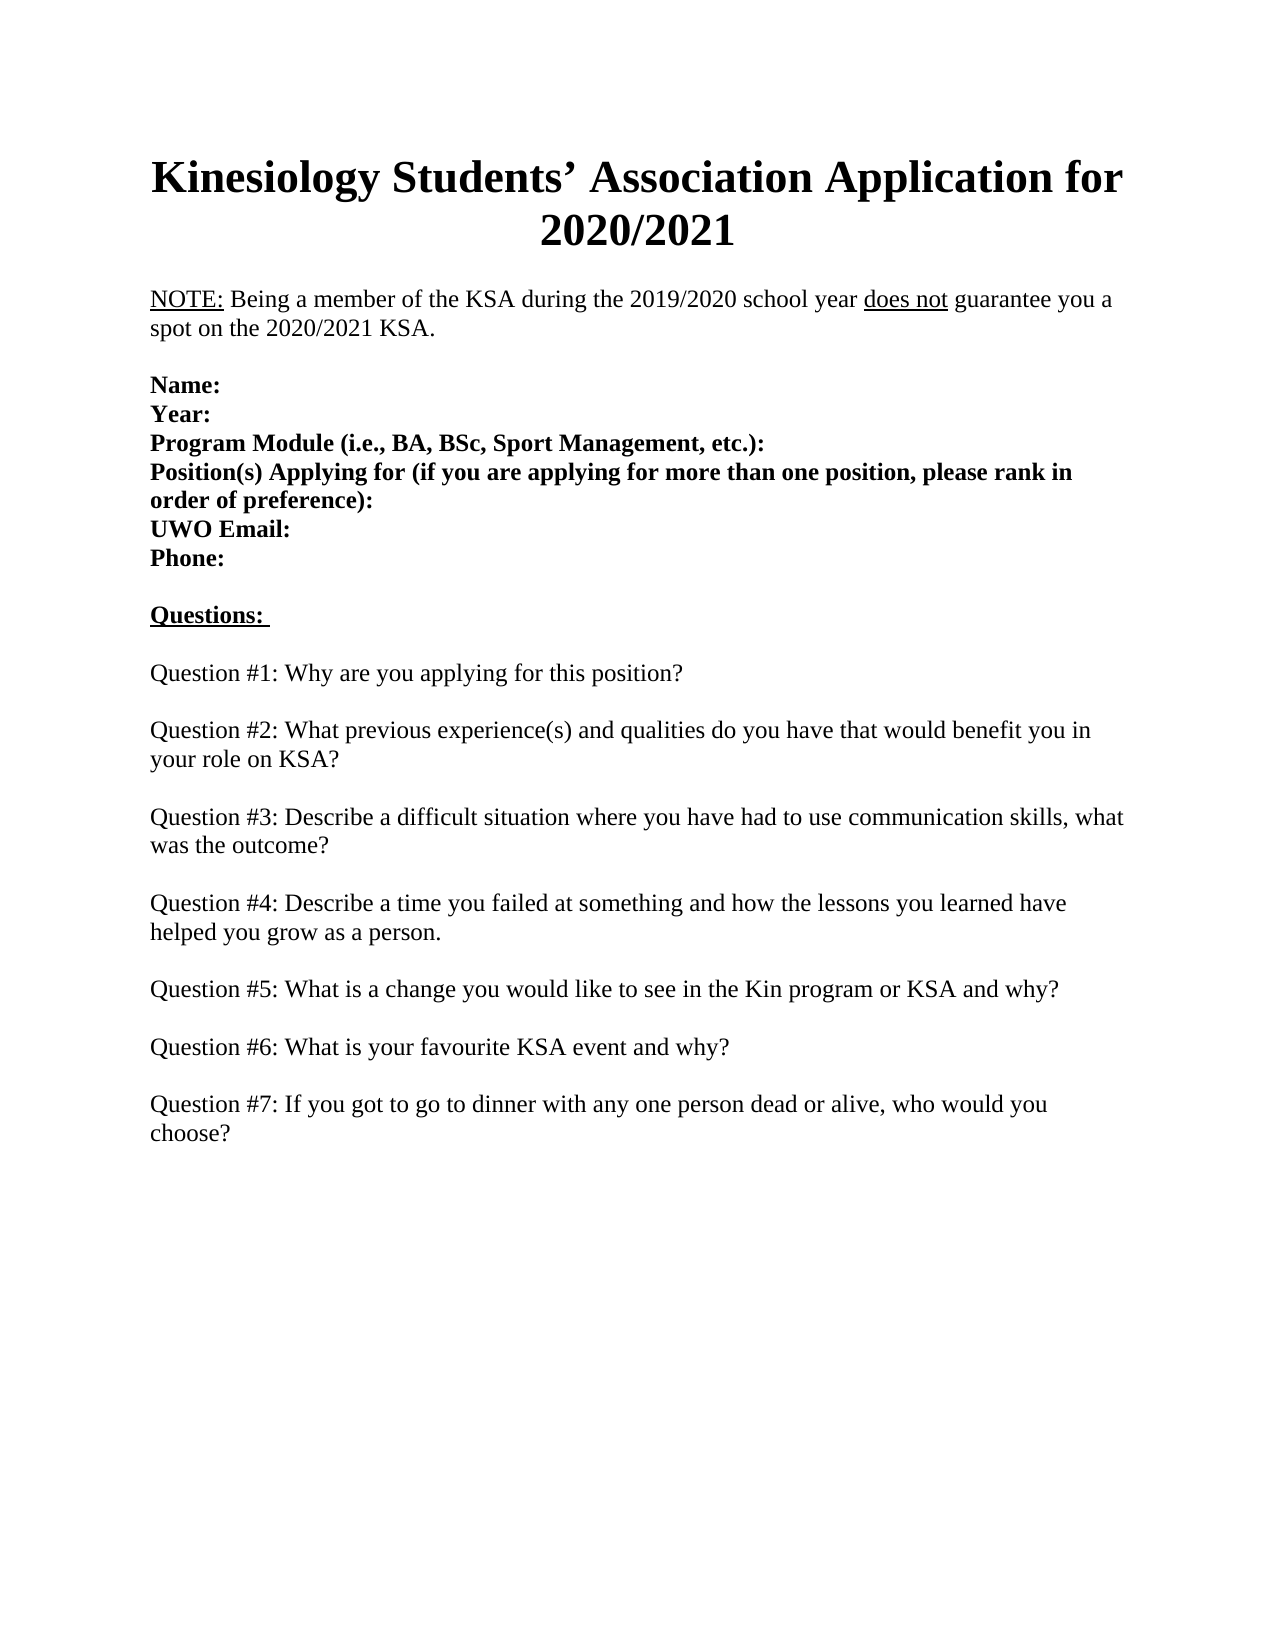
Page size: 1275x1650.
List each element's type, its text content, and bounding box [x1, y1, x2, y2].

text Question #6: What is your favourite KSA event and why? [150, 1032, 1125, 1060]
text NOTE: Being a member of the KSA during the 2019/2020 school year does not guarantee you a spot on the 2020/2021 KSA. [150, 284, 1125, 342]
text Question #2: What previous experience(s) and qualities do you have that would benefit you in your role on KSA? [150, 715, 1125, 773]
text Question #3: Describe a difficult situation where you have had to use communication skills, what was the outcome? [150, 802, 1125, 859]
text Question #4: Describe a time you failed at something and how the lessons you learned have helped you grow as a person. [150, 888, 1125, 945]
text Program Module (i.e., BA, BSc, Sport Management, etc.): [150, 428, 1125, 457]
text Phone: [150, 543, 1125, 572]
text UWO Email: [150, 514, 1125, 543]
text Position(s) Applying for (if you are applying for more than one position, please rank in order of preference): [150, 457, 1125, 514]
text Name: [150, 370, 1125, 399]
text Question #7: If you got to go to dinner with any one person dead or alive, who would you choose? [150, 1089, 1125, 1147]
text Year: [150, 399, 1125, 428]
text Kinesiology Students’ Association Application for 2020/2021 [150, 150, 1125, 255]
text Question #1: Why are you applying for this position? [150, 658, 1125, 687]
text Question #5: What is a change you would like to see in the Kin program or KSA and why? [150, 974, 1125, 1003]
text Questions: [150, 600, 1125, 629]
